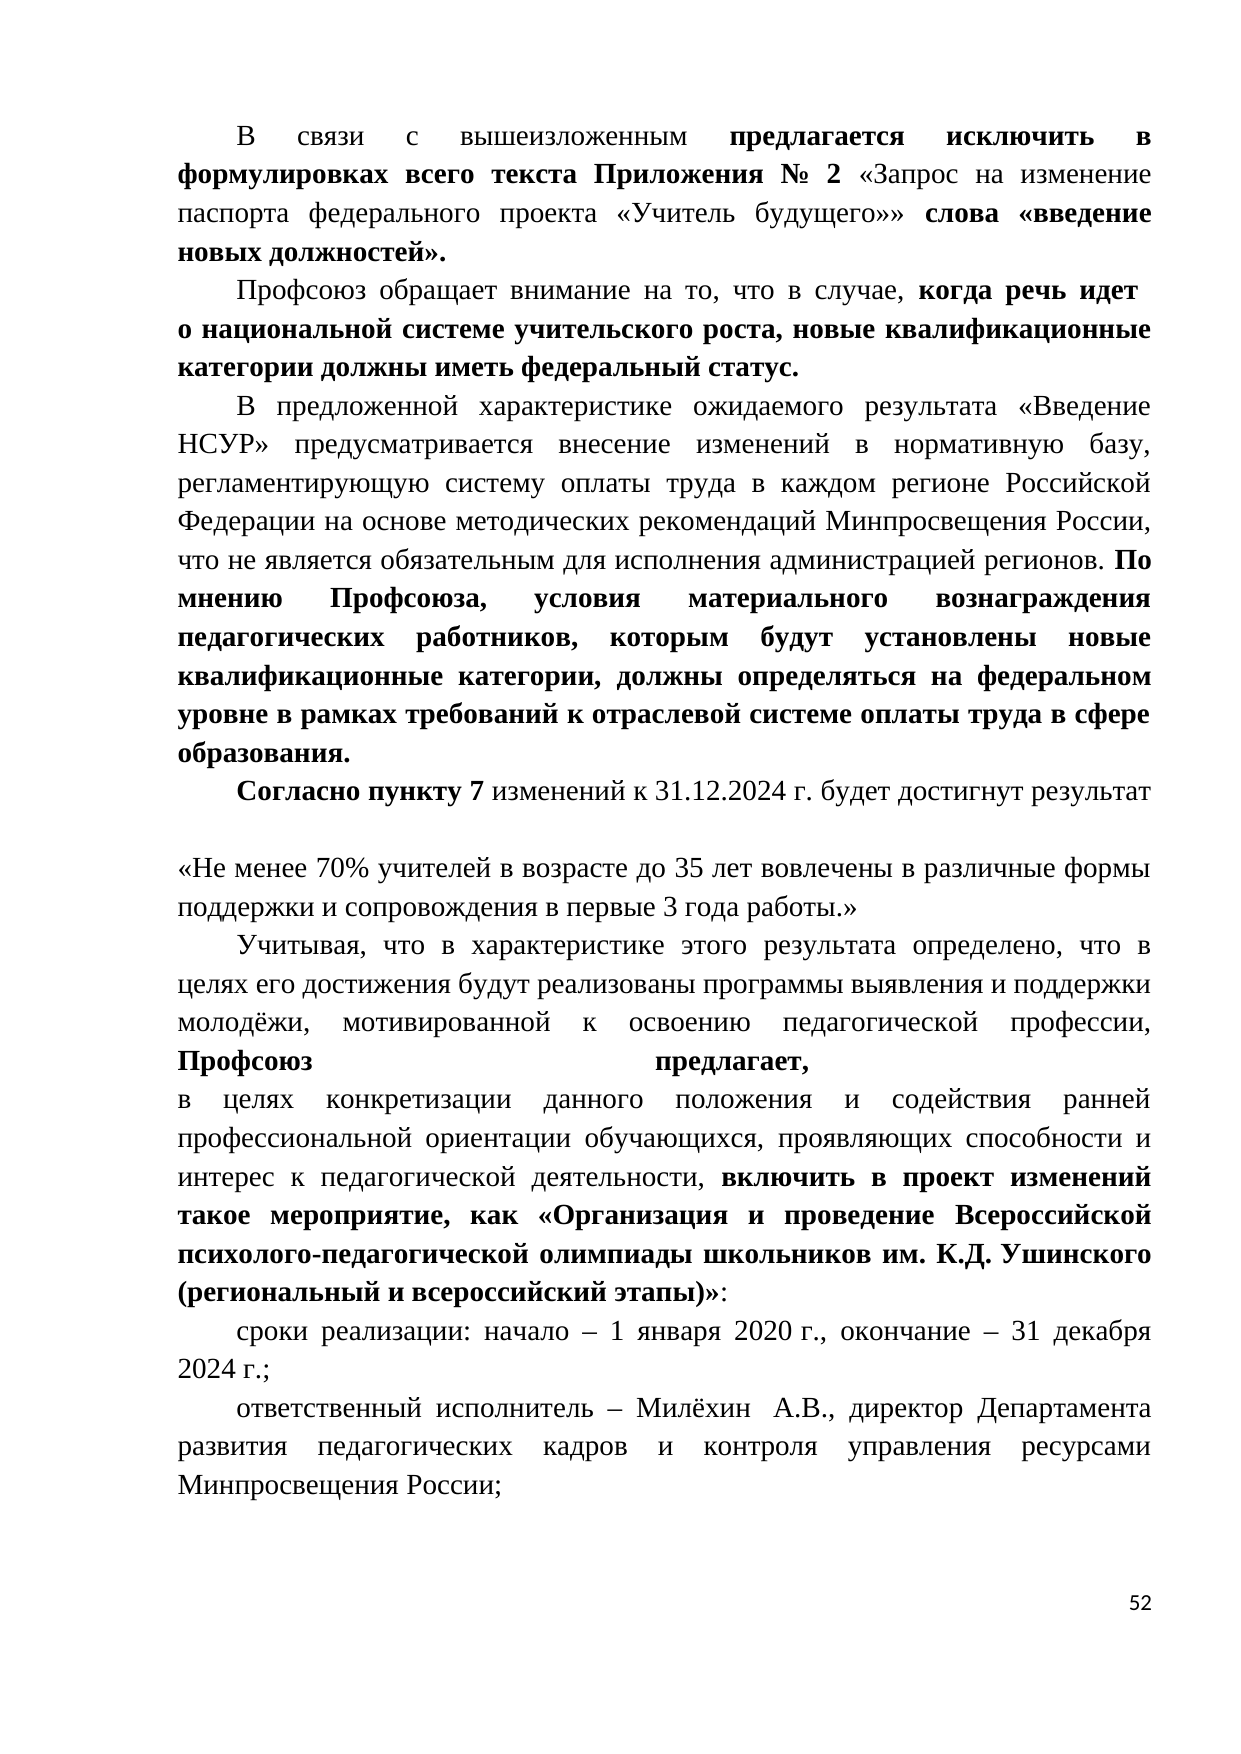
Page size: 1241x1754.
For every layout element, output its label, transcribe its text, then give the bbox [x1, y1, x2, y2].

text Профсоюз обращает внимание на то, что в случае, когда речь идет о национальной системе учительского роста, новые квалификационные категории должны иметь федеральный статус. [177, 272, 1152, 383]
text В связи с вышеизложенным предлагается исключить в формулировках всего текста Приложения № 2 «Запрос на изменение паспорта федерального проекта «Учитель будущего»» слова «введение новых должностей». [177, 118, 1152, 267]
text Согласно пункту 7 изменений к 31.12.2024 г. будет достигнут результат «Не менее 70% учителей в возрасте до 35 лет вовлечены в различные формы поддержки и сопровождения в первые 3 года работы.» [177, 773, 1152, 922]
text Учитывая, что в характеристике этого результата определено, что в целях его достижения будут реализованы программы выявления и поддержки молодёжи, мотивированной к освоению педагогической профессии, Профсоюз предлагает, в целях конкретизации данного положения и содействия ранней профессиональной ориентации обучающихся, проявляющих способности и интерес к педагогической деятельности, включить в проект изменений такое мероприятие, как «Организация и проведение Всероссийской психолого-педагогической олимпиады школьников им. К.Д. Ушинского (региональный и всероссийский этапы)»: [177, 927, 1152, 1308]
text В предложенной характеристике ожидаемого результата «Введение НСУР» предусматривается внесение изменений в нормативную базу, регламентирующую систему оплаты труда в каждом регионе Российской Федерации на основе методических рекомендаций Минпросвещения России, что не является обязательным для исполнения администрацией регионов. По мнению Профсоюза, условия материального вознаграждения педагогических работников, которым будут установлены новые квалификационные категории, должны определяться на федеральном уровне в рамках требований к отраслевой системе оплаты труда в сфере образования. [177, 388, 1152, 768]
text ответственный исполнитель – Милёхин А.В., директор Департамента развития педагогических кадров и контроля управления ресурсами Минпросвещения России; [177, 1390, 1152, 1501]
text сроки реализации: начало – 1 января 2020 г., окончание – 31 декабря 2024 г.; [177, 1313, 1152, 1385]
